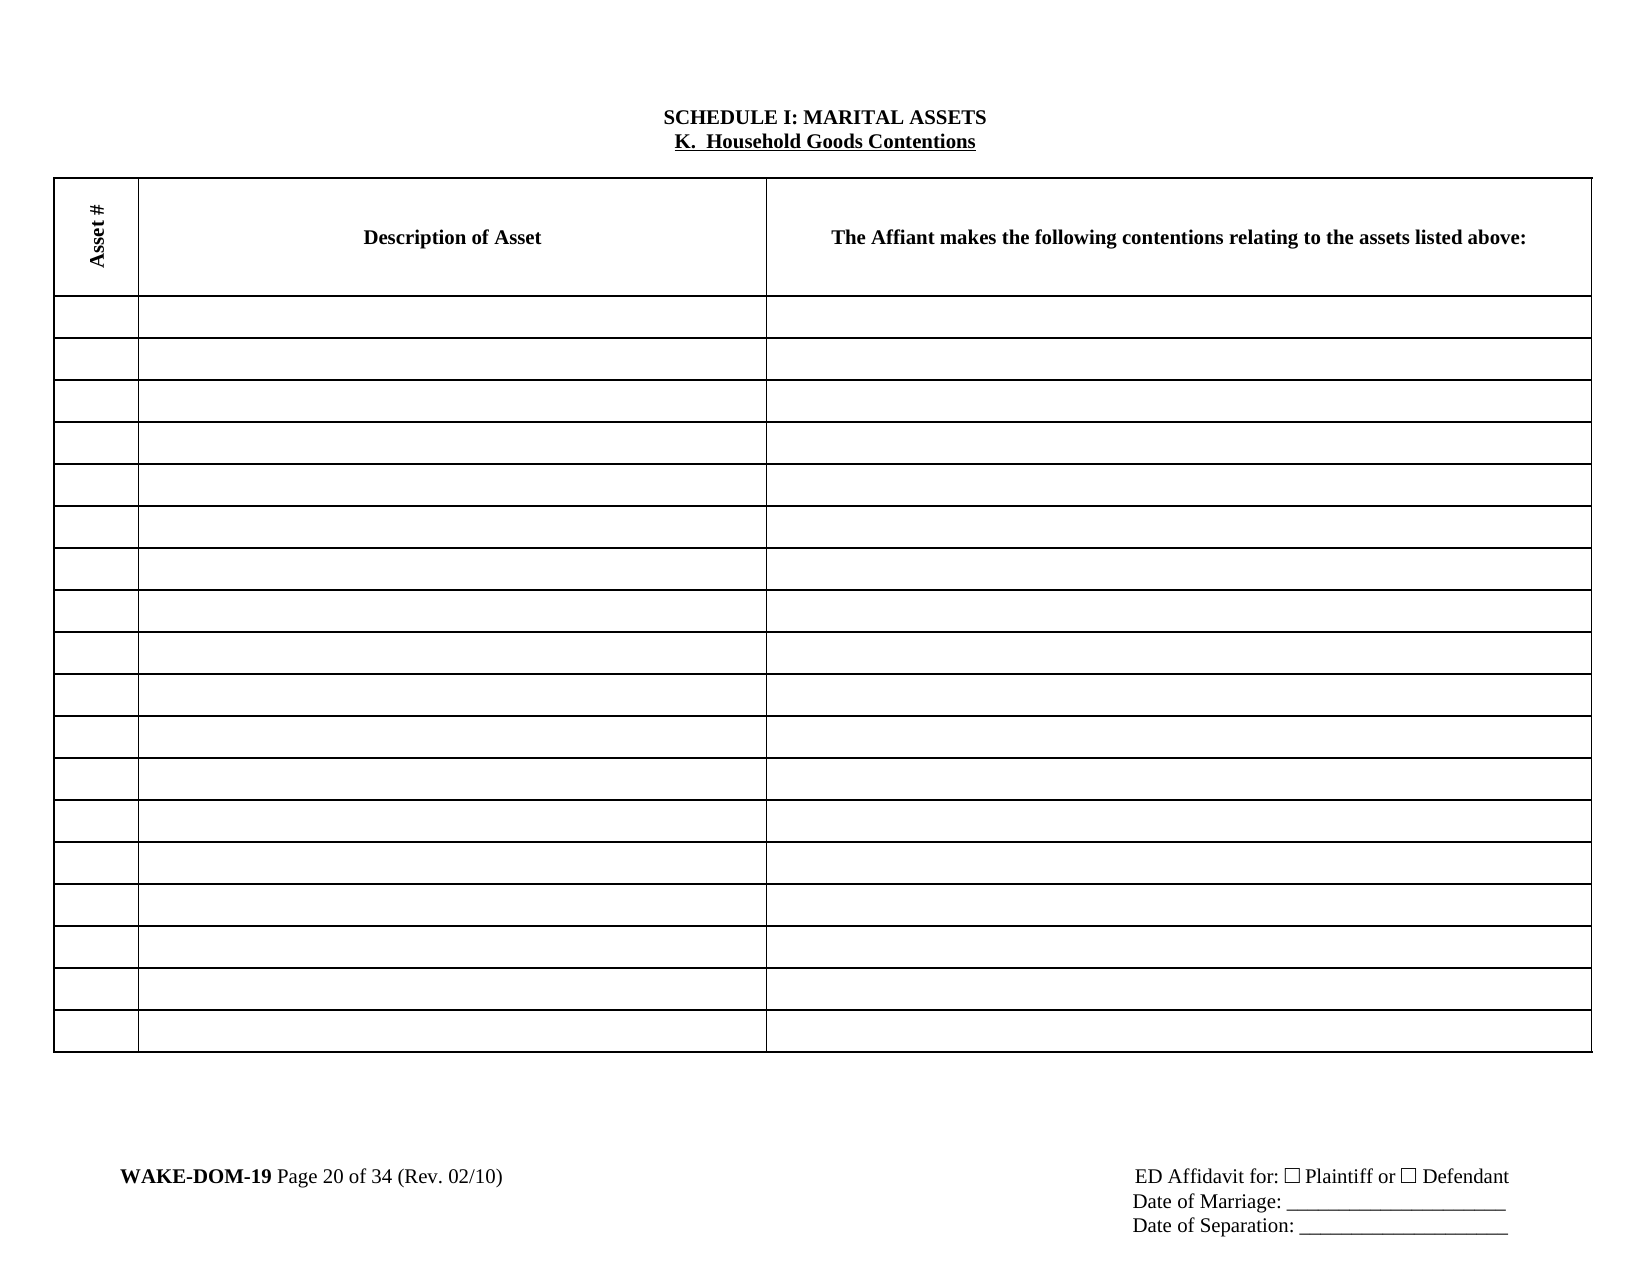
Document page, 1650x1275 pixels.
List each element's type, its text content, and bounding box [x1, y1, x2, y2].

table_cell [55, 759, 138, 799]
text K. Household Goods Contentions [120, 129, 1530, 153]
table_cell [139, 801, 766, 841]
table_cell [767, 423, 1591, 463]
table_cell [55, 969, 138, 1009]
table_cell [767, 675, 1591, 715]
table_cell [55, 717, 138, 757]
table_cell [139, 759, 766, 799]
table_cell [767, 801, 1591, 841]
table_cell [767, 297, 1591, 337]
table_cell [55, 591, 138, 631]
table_cell [767, 759, 1591, 799]
table_header The Affiant makes the following contentions relating to the assets listed above: [767, 179, 1591, 295]
table_cell [139, 717, 766, 757]
table_cell [55, 1011, 138, 1051]
table_cell [139, 927, 766, 967]
table_cell [55, 675, 138, 715]
table_cell [55, 465, 138, 505]
table_cell [767, 1011, 1591, 1051]
table_header Description of Asset [139, 179, 766, 295]
table_cell [139, 885, 766, 925]
table_cell [55, 843, 138, 883]
table_cell [767, 549, 1591, 589]
table_cell [767, 591, 1591, 631]
table_cell [139, 633, 766, 673]
table_cell [55, 339, 138, 379]
table_cell [767, 843, 1591, 883]
table_cell [55, 381, 138, 421]
table_cell [139, 1011, 766, 1051]
table_cell [55, 801, 138, 841]
table_cell [55, 633, 138, 673]
table_cell [767, 885, 1591, 925]
table_cell [55, 297, 138, 337]
table_cell [767, 969, 1591, 1009]
table_cell [139, 969, 766, 1009]
table_header Asset # [55, 179, 138, 295]
table_cell [139, 465, 766, 505]
table_cell [139, 423, 766, 463]
table_cell [139, 843, 766, 883]
table_cell [139, 675, 766, 715]
table_cell [767, 633, 1591, 673]
table_cell [139, 591, 766, 631]
table_cell [55, 507, 138, 547]
table_cell [139, 297, 766, 337]
table_cell [139, 507, 766, 547]
table_cell [139, 381, 766, 421]
table_cell [139, 339, 766, 379]
table_cell [55, 549, 138, 589]
table_cell [767, 339, 1591, 379]
table_cell [55, 885, 138, 925]
table_cell [55, 423, 138, 463]
table_cell [767, 717, 1591, 757]
table_cell [767, 381, 1591, 421]
table_cell [767, 465, 1591, 505]
text SCHEDULE I: MARITAL ASSETS [120, 105, 1530, 129]
table_cell [139, 549, 766, 589]
table_cell [767, 927, 1591, 967]
table_cell [55, 927, 138, 967]
table_cell [767, 507, 1591, 547]
